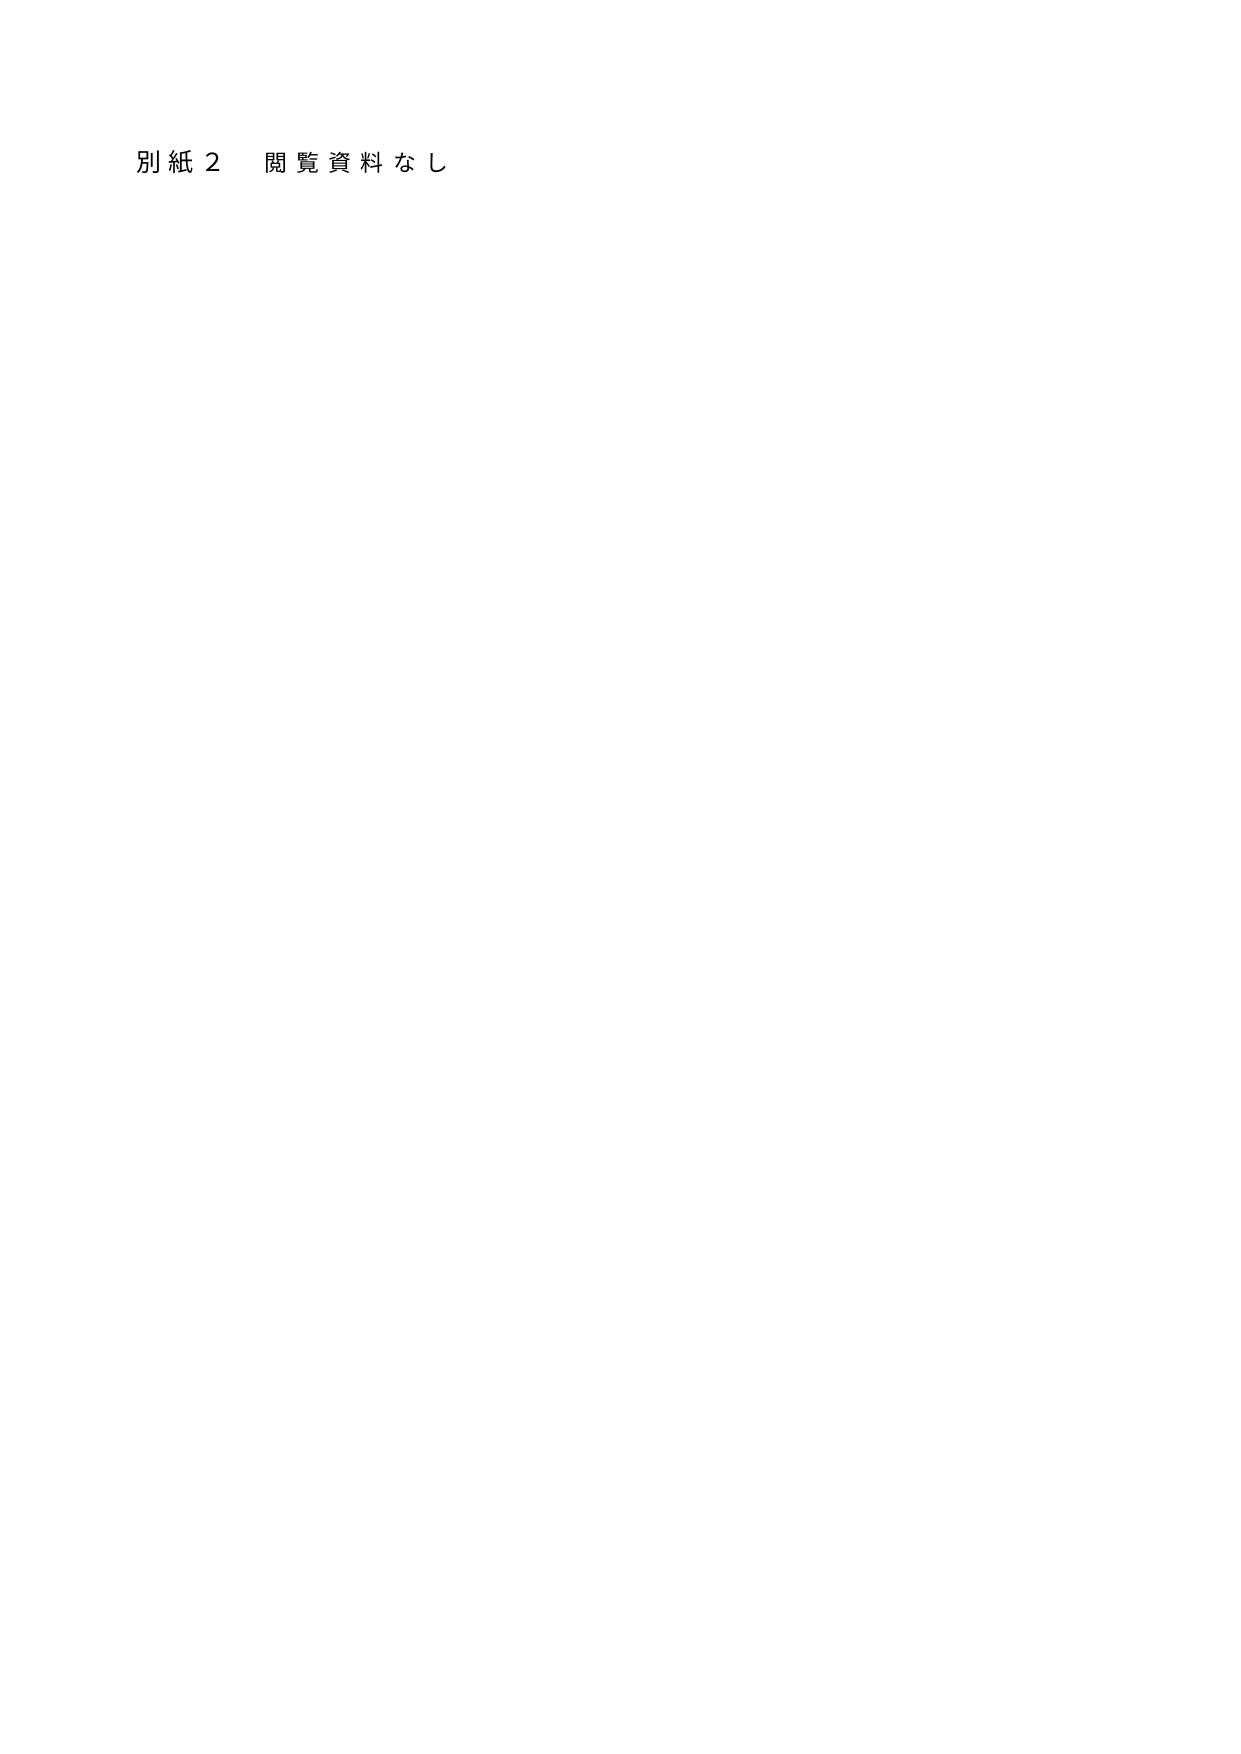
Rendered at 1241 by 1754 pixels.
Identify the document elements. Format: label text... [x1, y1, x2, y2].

text 別紙２ 閲覧資料なし [136, 138, 1115, 184]
